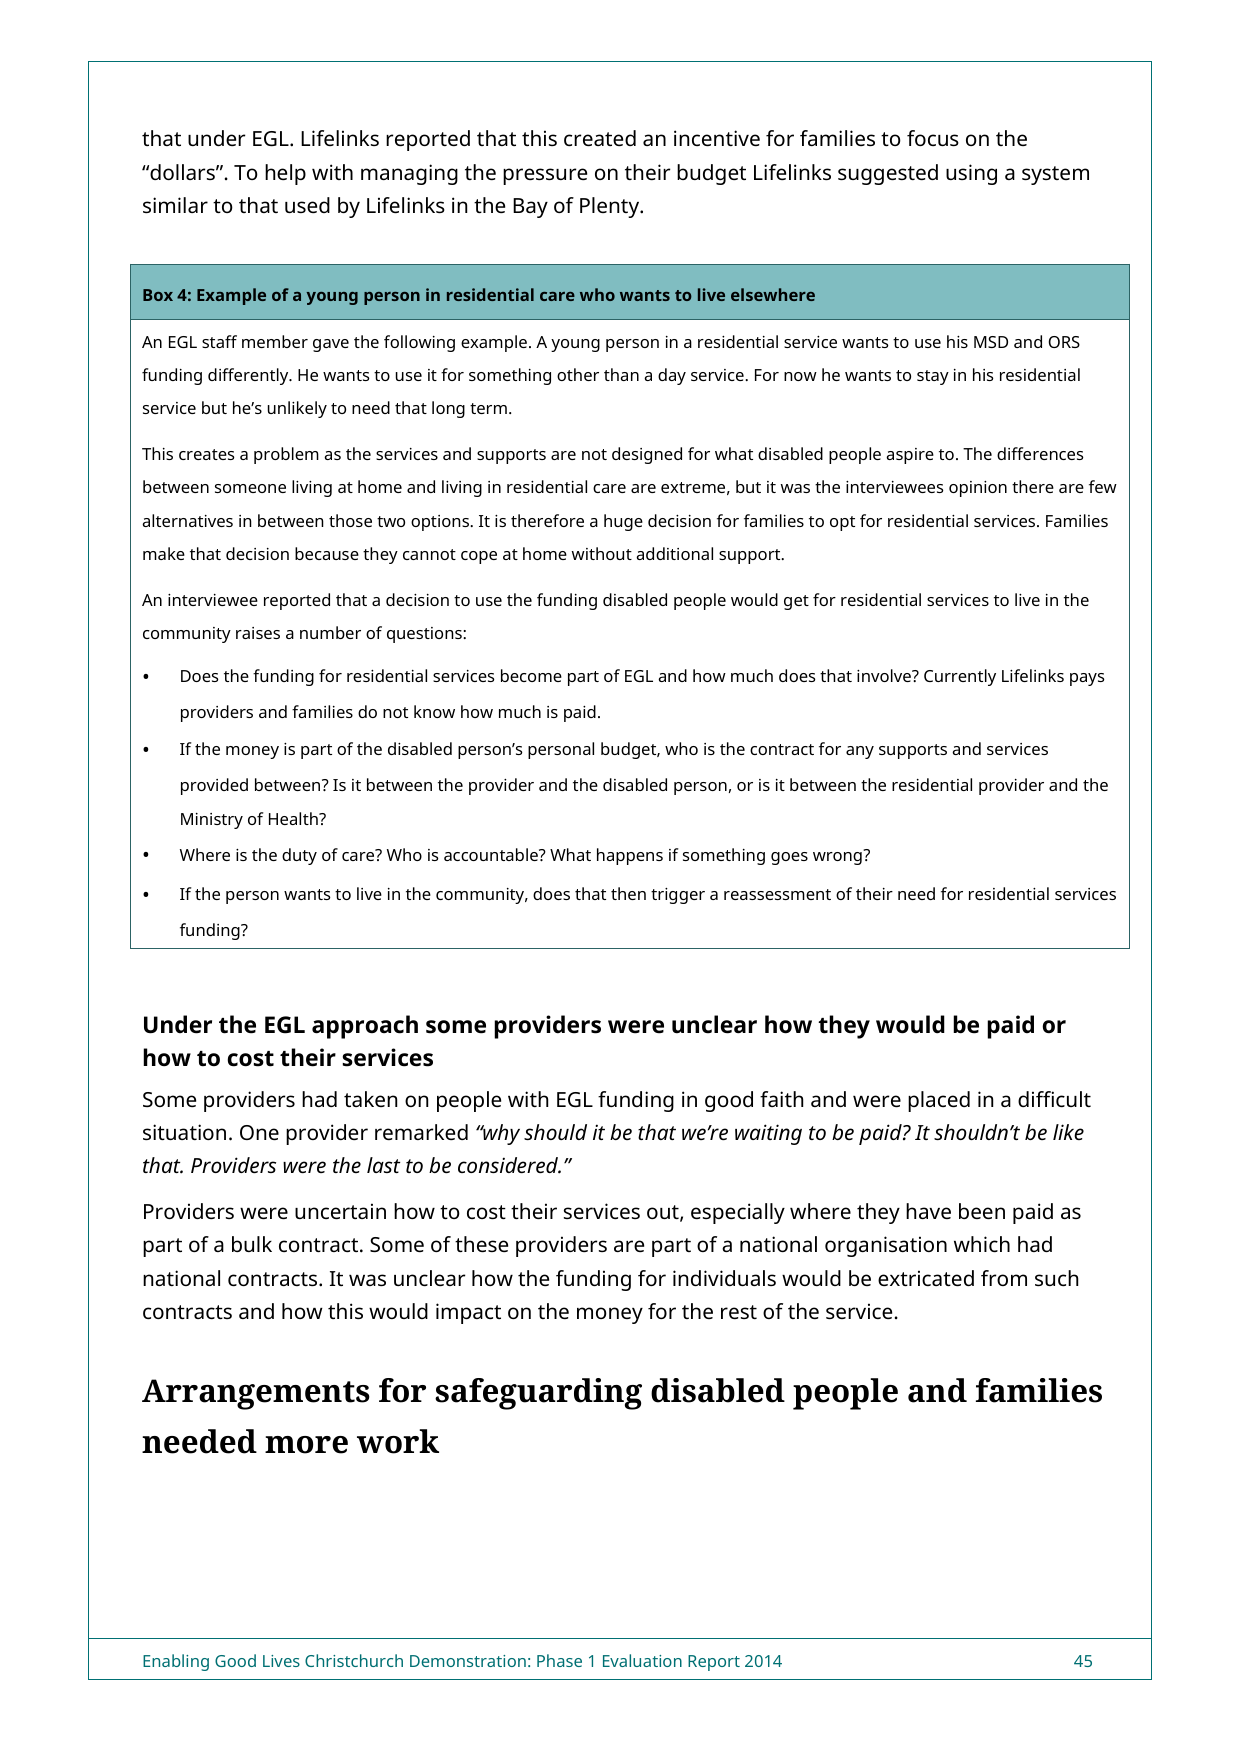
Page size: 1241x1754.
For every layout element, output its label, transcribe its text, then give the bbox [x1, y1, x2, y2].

text Providers were uncertain how to cost their services out, especially where they have been paid as part of a bulk contract. Some of these providers are part of a national organisation which had national contracts. It was unclear how the funding for individuals would be extricated from such contracts and how this would impact on the money for the rest of the service. [142, 1192, 1119, 1326]
table_cell An EGL staff member gave the following example. A young person in a residential service wants to use his MSD and ORS funding differently. He wants to use it for something other than a day service. For now he wants to stay in his residential service but he’s unlikely to need that long term. This creates a problem as the services and supports are not designed for what disabled people aspire to. The differences between someone living at home and living in residential care are extreme, but it was the interviewees opinion there are few alternatives in between those two options. It is therefore a huge decision for families to opt for residential services. Families make that decision because they cannot cope at home without additional support. An interviewee reported that a decision to use the funding disabled people would get for residential services to live in the community raises a number of questions: Does the funding for residential services become part of EGL and how much does that involve? Currently Lifelinks pays providers and families do not know how much is paid. If the money is part of the disabled person’s personal budget, who is the contract for any supports and services provided between? Is it between the provider and the disabled person, or is it between the residential provider and the Ministry of Health? Where is the duty of care? Who is accountable? What happens if something goes wrong? If the person wants to live in the community, does that then trigger a reassessment of their need for residential services funding? [131, 320, 1129, 948]
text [142, 120, 1119, 220]
subtitle Arrangements for safeguarding disabled people and families needed more work [142, 1369, 1119, 1463]
text Some providers had taken on people with EGL funding in good faith and were placed in a difficult situation. One provider remarked “why should it be that we’re waiting to be paid? It shouldn’t be like that. Providers were the last to be considered.” [142, 1080, 1119, 1180]
subtitle Under the EGL approach some providers were unclear how they would be paid or how to cost their services [142, 1007, 1119, 1074]
table_header Box 4: Example of a young person in residential care who wants to live elsewhere [131, 265, 1129, 319]
